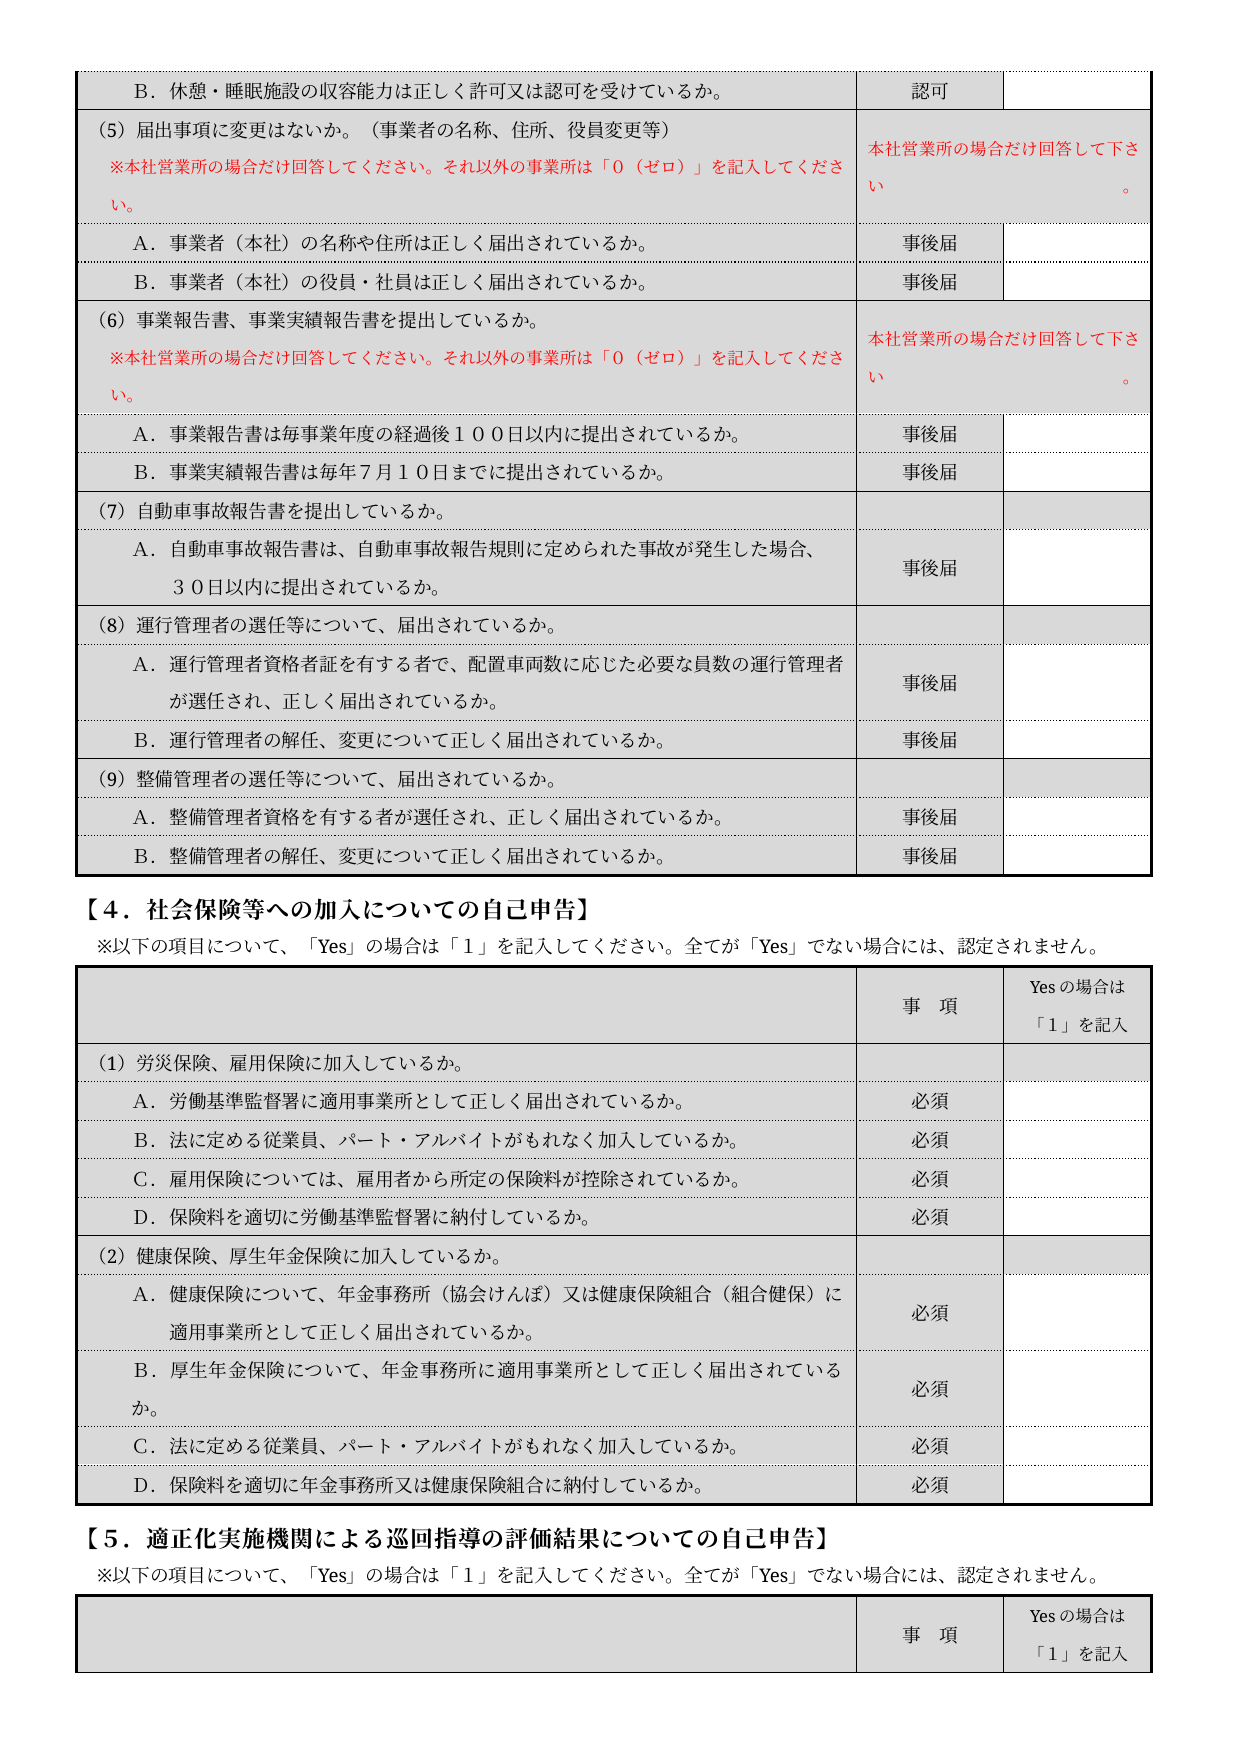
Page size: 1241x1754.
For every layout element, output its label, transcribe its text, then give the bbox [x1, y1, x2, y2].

table_cell Ｄ．保険料を適切に労働基準監督署に納付しているか。 [78, 1197, 856, 1235]
table_cell [1004, 223, 1150, 261]
table_cell 事後届 [857, 835, 1003, 874]
table_cell （8）運行管理者の選任等について、届出されているか。 [78, 606, 856, 644]
table_cell 認可 [857, 71, 1003, 109]
table_cell Ａ．自動車事故報告書は、自動車事故報告規則に定められた事故が発生した場合、 ３０日以内に提出されているか。 [78, 529, 856, 605]
table_cell [1004, 1426, 1150, 1464]
text 【４．社会保険等への加入についての自己申告】 [75, 889, 1165, 927]
table_cell 必須 [857, 1197, 1003, 1235]
table_cell Ｃ．雇用保険については、雇用者から所定の保険料が控除されているか。 [78, 1158, 856, 1197]
table_cell [1004, 1274, 1150, 1350]
table_cell Ｂ．事業者（本社）の役員・社員は正しく届出されているか。 [78, 261, 856, 300]
table_cell 必須 [857, 1426, 1003, 1464]
table_header 事 項 [857, 968, 1003, 1043]
table_cell [1004, 1350, 1150, 1426]
table_cell 事後届 [857, 720, 1003, 758]
table_cell 事後届 [857, 223, 1003, 261]
table_cell [857, 1044, 1003, 1081]
table_cell Ｂ．整備管理者の解任、変更について正しく届出されているか。 [78, 835, 856, 874]
table_cell Ｄ．保険料を適切に年金事務所又は健康保険組合に納付しているか。 [78, 1465, 856, 1503]
table_cell [1004, 414, 1150, 452]
table_cell （6）事業報告書、事業実績報告書を提出しているか。 ※本社営業所の場合だけ回答してください。それ以外の事業所は「０（ゼロ）」を記入してください。 [78, 301, 856, 413]
table_cell 必須 [857, 1081, 1003, 1120]
table_cell [857, 492, 1003, 529]
table_cell [1004, 1044, 1150, 1081]
table_cell （9）整備管理者の選任等について、届出されているか。 [78, 759, 856, 797]
table_cell 本社営業所の場合だけ回答して下さい。 [857, 301, 1150, 413]
table_cell 事後届 [857, 797, 1003, 835]
table_cell [1004, 1158, 1150, 1197]
table_cell [857, 759, 1003, 797]
table_cell [1004, 452, 1150, 491]
table_cell [1004, 720, 1150, 758]
table_cell [1004, 606, 1150, 644]
table_cell 本社営業所の場合だけ回答して下さい。 [857, 110, 1150, 223]
table_header [78, 968, 856, 1043]
table_cell [1004, 261, 1150, 300]
table_cell （5）届出事項に変更はないか。（事業者の名称、住所、役員変更等） ※本社営業所の場合だけ回答してください。それ以外の事業所は「０（ゼロ）」を記入してください。 [78, 110, 856, 223]
table_cell [857, 1236, 1003, 1274]
table_cell 必須 [857, 1350, 1003, 1426]
table_cell [1004, 492, 1150, 529]
table_cell 必須 [857, 1158, 1003, 1197]
table_cell 事後届 [857, 644, 1003, 720]
table_cell [1004, 797, 1150, 835]
table_cell Ｂ．事業実績報告書は毎年７月１０日までに提出されているか。 [78, 452, 856, 491]
text ※以下の項目について、「Yes」の場合は「１」を記入してください。全てが「Yes」でない場合には、認定されません。 [97, 927, 1165, 964]
table_cell [1004, 835, 1150, 874]
table_cell [1004, 529, 1150, 605]
table_cell Ｂ．厚生年金保険について、年金事務所に適用事業所として正しく届出されているか。 [78, 1350, 856, 1426]
table_cell [1004, 1120, 1150, 1158]
table_cell Ｂ．運行管理者の解任、変更について正しく届出されているか。 [78, 720, 856, 758]
table_cell 必須 [857, 1465, 1003, 1503]
table_cell Ａ．事業者（本社）の名称や住所は正しく届出されているか。 [78, 223, 856, 261]
table_cell 事後届 [857, 452, 1003, 491]
table_header [78, 1597, 856, 1672]
table_cell Ａ．健康保険について、年金事務所（協会けんぽ）又は健康保険組合（組合健保）に 適用事業所として正しく届出されているか。 [78, 1274, 856, 1350]
table_cell Ｂ．休憩・睡眠施設の収容能力は正しく許可又は認可を受けているか。 [78, 71, 856, 109]
table_cell [1004, 71, 1150, 109]
table_header Yesの場合は 「１」を記入 [1004, 968, 1150, 1043]
table_cell 事後届 [857, 529, 1003, 605]
table_cell Ａ．運行管理者資格者証を有する者で、配置車両数に応じた必要な員数の運行管理者が選任され、正しく届出されているか。 [78, 644, 856, 720]
text ※以下の項目について、「Yes」の場合は「１」を記入してください。全てが「Yes」でない場合には、認定されません。 [97, 1556, 1165, 1594]
table_cell [1004, 759, 1150, 797]
table_cell （1）労災保険、雇用保険に加入しているか。 [78, 1044, 856, 1081]
table_header Yesの場合は 「１」を記入 [1004, 1597, 1150, 1672]
table_cell Ｃ．法に定める従業員、パート・アルバイトがもれなく加入しているか。 [78, 1426, 856, 1464]
table_header 事 項 [857, 1597, 1003, 1672]
table_cell [857, 606, 1003, 644]
table_cell （2）健康保険、厚生年金保険に加入しているか。 [78, 1236, 856, 1274]
table_cell （7）自動車事故報告書を提出しているか。 [78, 492, 856, 529]
table_cell [1004, 1465, 1150, 1503]
table_cell 必須 [857, 1274, 1003, 1350]
table_cell [1004, 644, 1150, 720]
text 【５．適正化実施機関による巡回指導の評価結果についての自己申告】 [75, 1519, 1165, 1556]
table_cell [1004, 1081, 1150, 1120]
table_cell 事後届 [857, 261, 1003, 300]
table_cell Ａ．整備管理者資格を有する者が選任され、正しく届出されているか。 [78, 797, 856, 835]
table_cell Ａ．労働基準監督署に適用事業所として正しく届出されているか。 [78, 1081, 856, 1120]
table_cell 必須 [857, 1120, 1003, 1158]
table_cell [1004, 1197, 1150, 1235]
table_cell [1004, 1236, 1150, 1274]
table_cell Ａ．事業報告書は毎事業年度の経過後１００日以内に提出されているか。 [78, 414, 856, 452]
table_cell Ｂ．法に定める従業員、パート・アルバイトがもれなく加入しているか。 [78, 1120, 856, 1158]
table_cell 事後届 [857, 414, 1003, 452]
